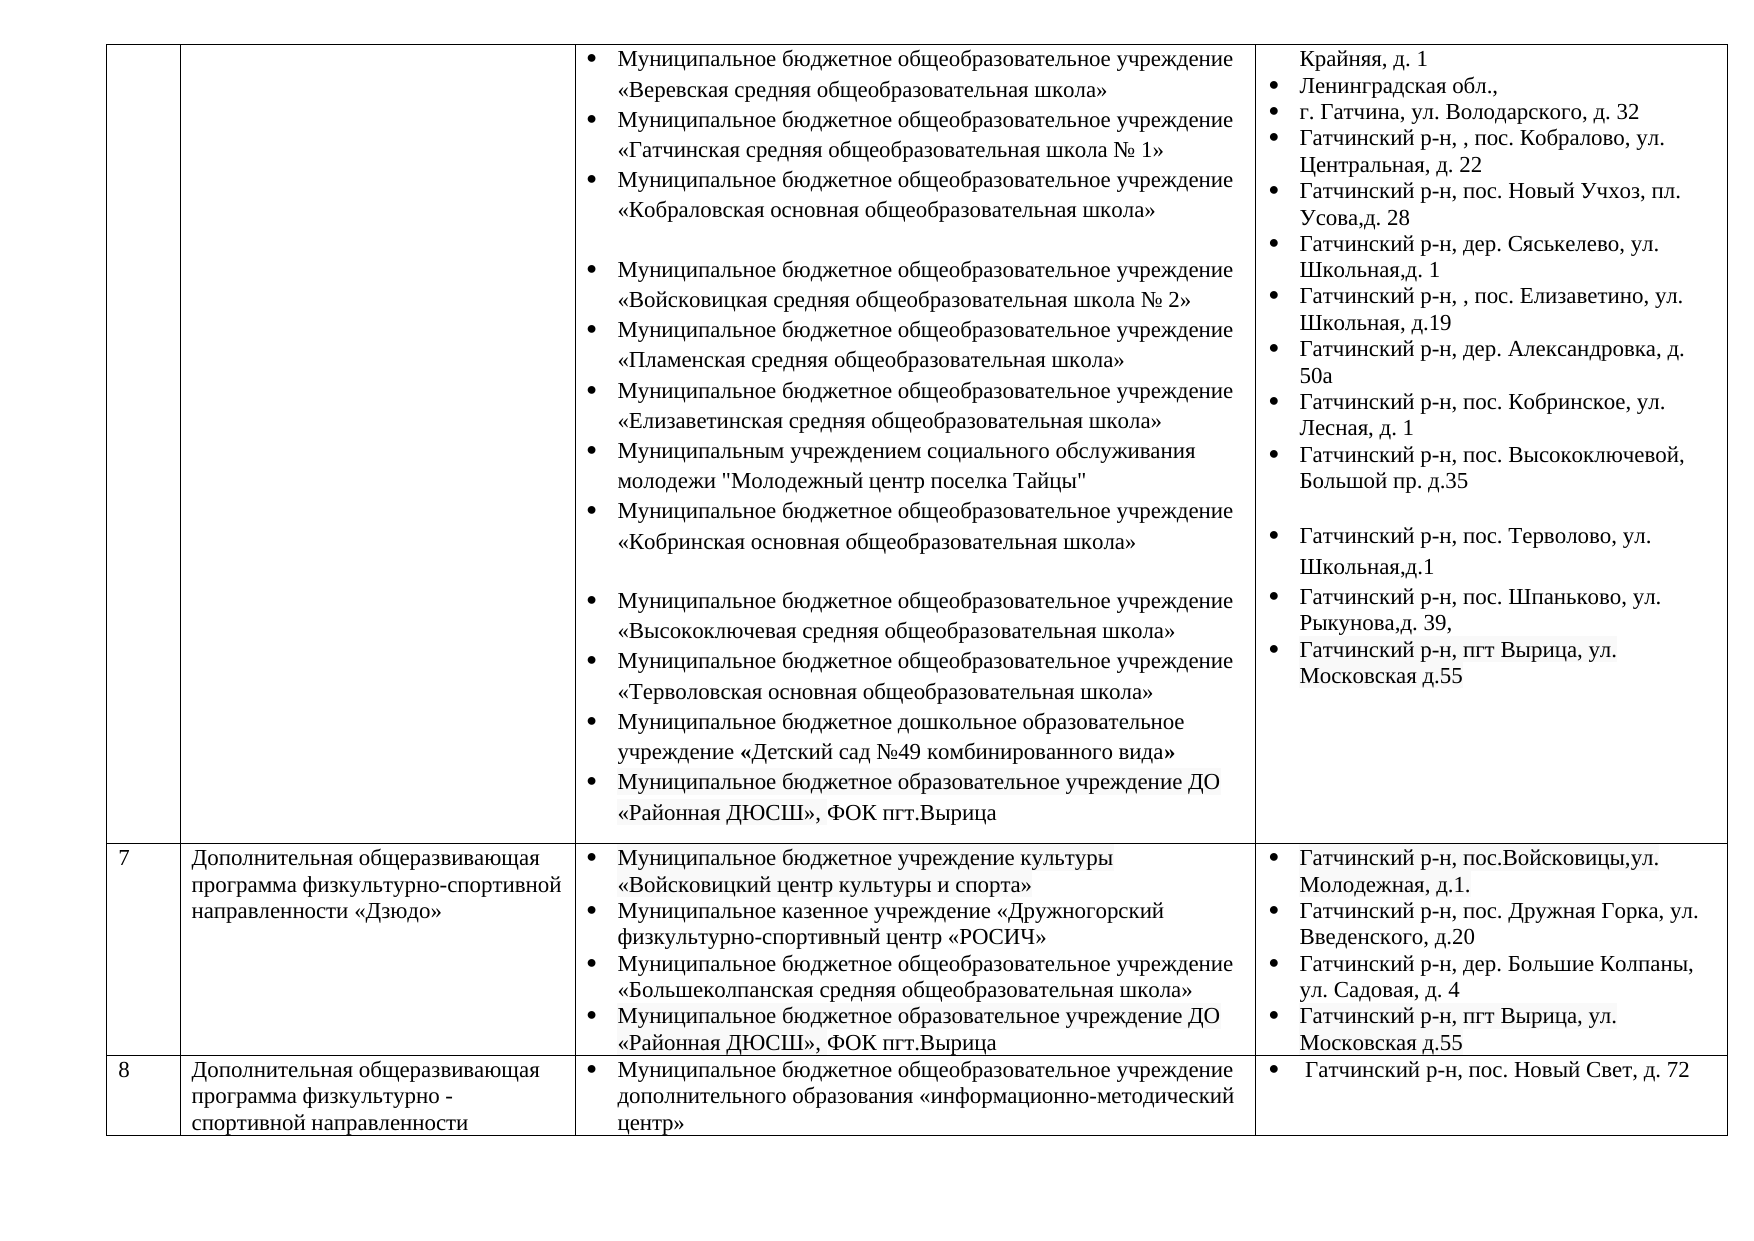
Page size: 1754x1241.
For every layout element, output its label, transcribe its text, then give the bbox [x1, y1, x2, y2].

table_cell 6 [107, 45, 180, 843]
table_cell Гатчинский р-н, пос.Войсковицы,ул. Молодежная, д.1. Гатчинский р-н, пос. Дружная Горка, ул. Введенского, д.20 Гатчинский р-н, дер. Большие Колпаны, ул. Садовая, д. 4 Гатчинский р-н, пгт Вырица, ул. Московская д.55 [1256, 844, 1727, 1055]
table_cell 8 [107, 1056, 180, 1135]
table_cell Муниципальное бюджетное учреждение культуры «Войсковицкий центр культуры и спорта» Муниципальное казенное учреждение «Дружногорский физкультурно-спортивный центр «РОСИЧ» Муниципальное бюджетное общеобразовательное учреждение «Большеколпанская средняя общеобразовательная школа» Муниципальное бюджетное образовательное учреждение ДО «Районная ДЮСШ», ФОК пгт.Вырица [576, 844, 1255, 1055]
table_cell Дополнительная общеразвивающая программа физкультурно-спортивной направленности «Дзюдо» [181, 844, 575, 1055]
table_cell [1256, 1056, 1727, 1135]
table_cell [181, 1056, 575, 1135]
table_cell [181, 45, 575, 843]
table_cell 7 [107, 844, 180, 1055]
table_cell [576, 1056, 1255, 1135]
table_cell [576, 45, 1255, 843]
